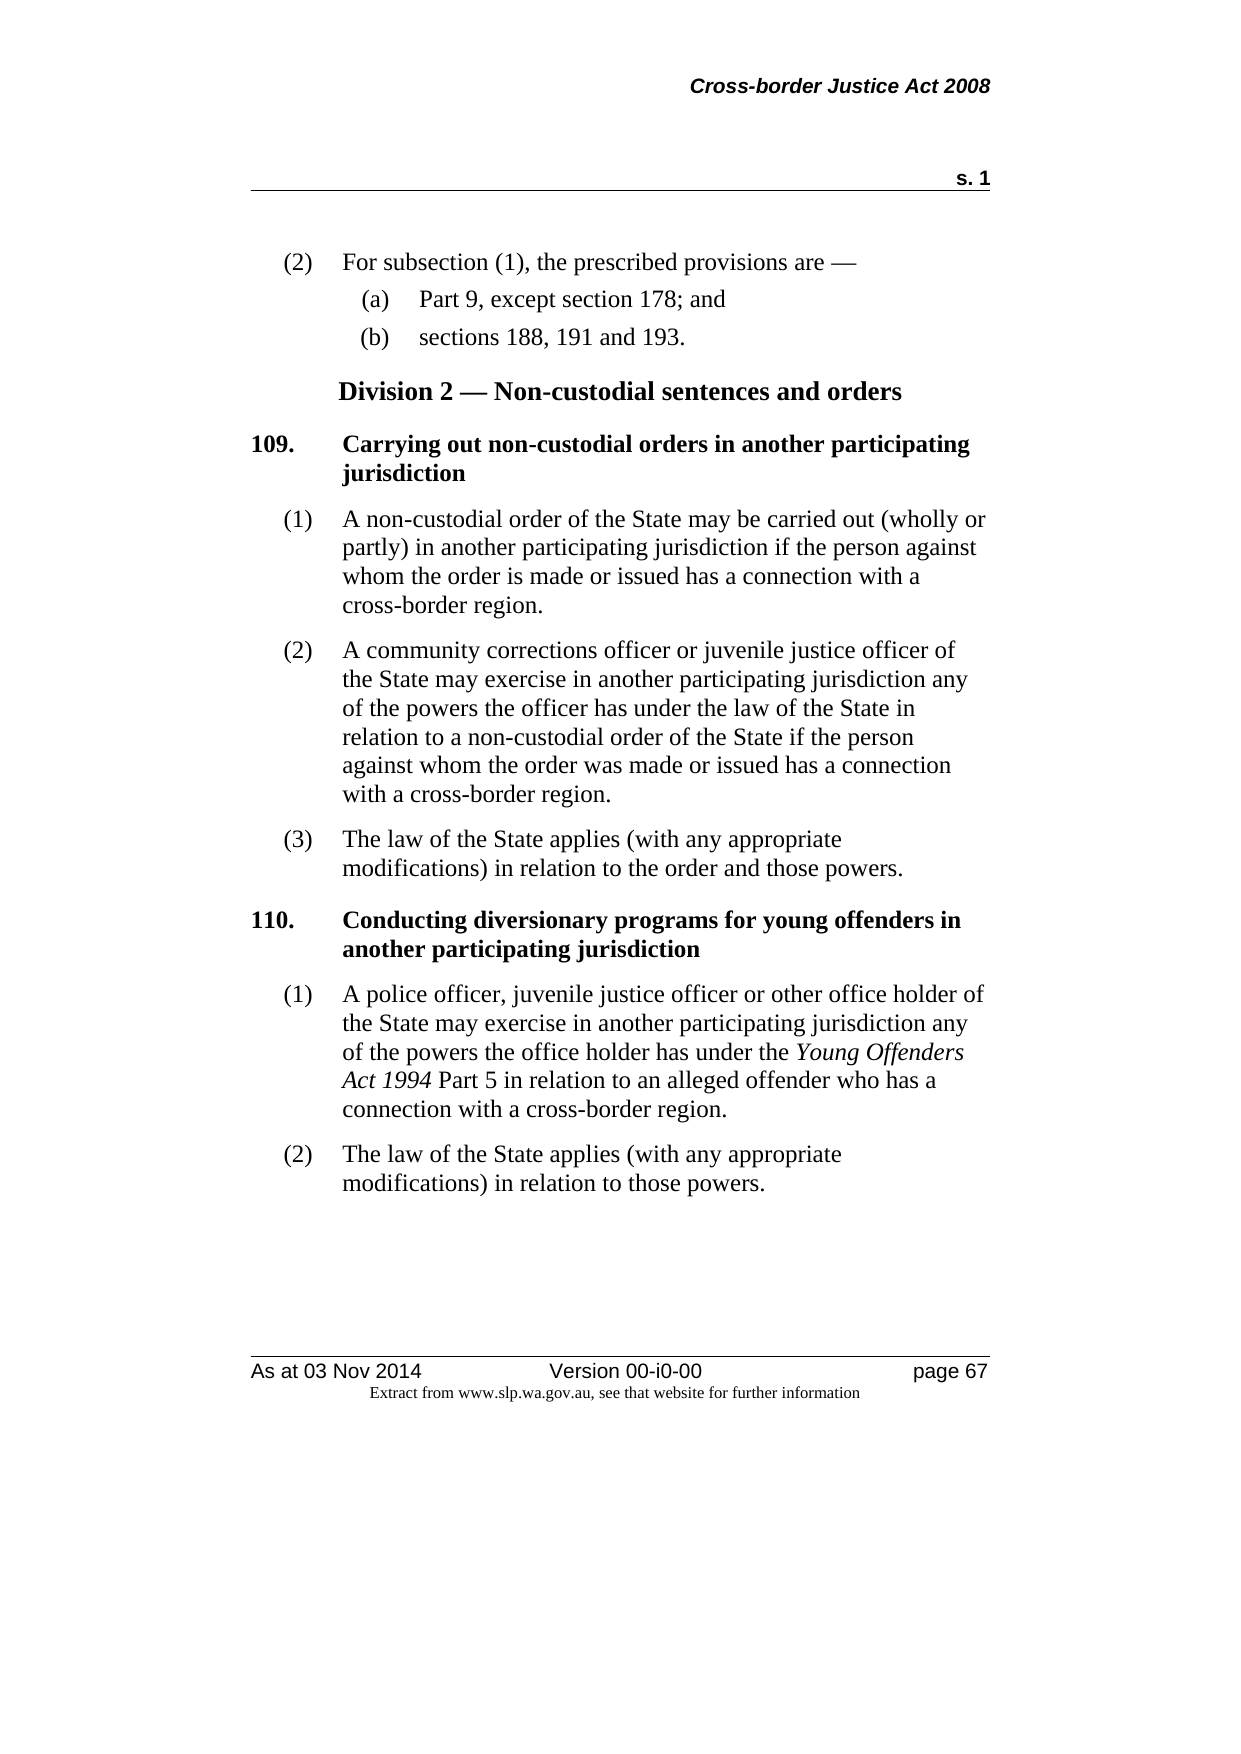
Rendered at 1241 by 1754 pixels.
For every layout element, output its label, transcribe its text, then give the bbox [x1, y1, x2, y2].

subtitle 110. Conducting diversionary programs for young offenders in another participating jurisdiction [251, 905, 990, 962]
subtitle Division 2 — Non-custodial sentences and orders [251, 375, 990, 407]
text (2) For subsection (1), the prescribed provisions are — [251, 247, 990, 276]
text (b) sections 188, 191 and 193. [251, 322, 990, 350]
text (1) A non-custodial order of the State may be carried out (wholly or partly) in another participating jurisdiction if the person against whom the order is made or issued has a connection with a cross-border region. [251, 504, 990, 619]
text (3) The law of the State applies (with any appropriate modifications) in relation to the order and those powers. [251, 824, 990, 882]
text (2) A community corrections officer or juvenile justice officer of the State may exercise in another participating jurisdiction any of the powers the officer has under the law of the State in relation to a non-custodial order of the State if the person against whom the order was made or issued has a connection with a cross-border region. [251, 635, 990, 808]
subtitle 109. Carrying out non-custodial orders in another participating jurisdiction [251, 429, 990, 487]
text (2) The law of the State applies (with any appropriate modifications) in relation to those powers. [251, 1139, 990, 1197]
text (a) Part 9, except section 178; and [251, 284, 990, 313]
text (1) A police officer, juvenile justice officer or other office holder of the State may exercise in another participating jurisdiction any of the powers the office holder has under the Young Offenders Act 1994 Part 5 in relation to an alleged offender who has a connection with a cross-border region. [251, 979, 990, 1123]
